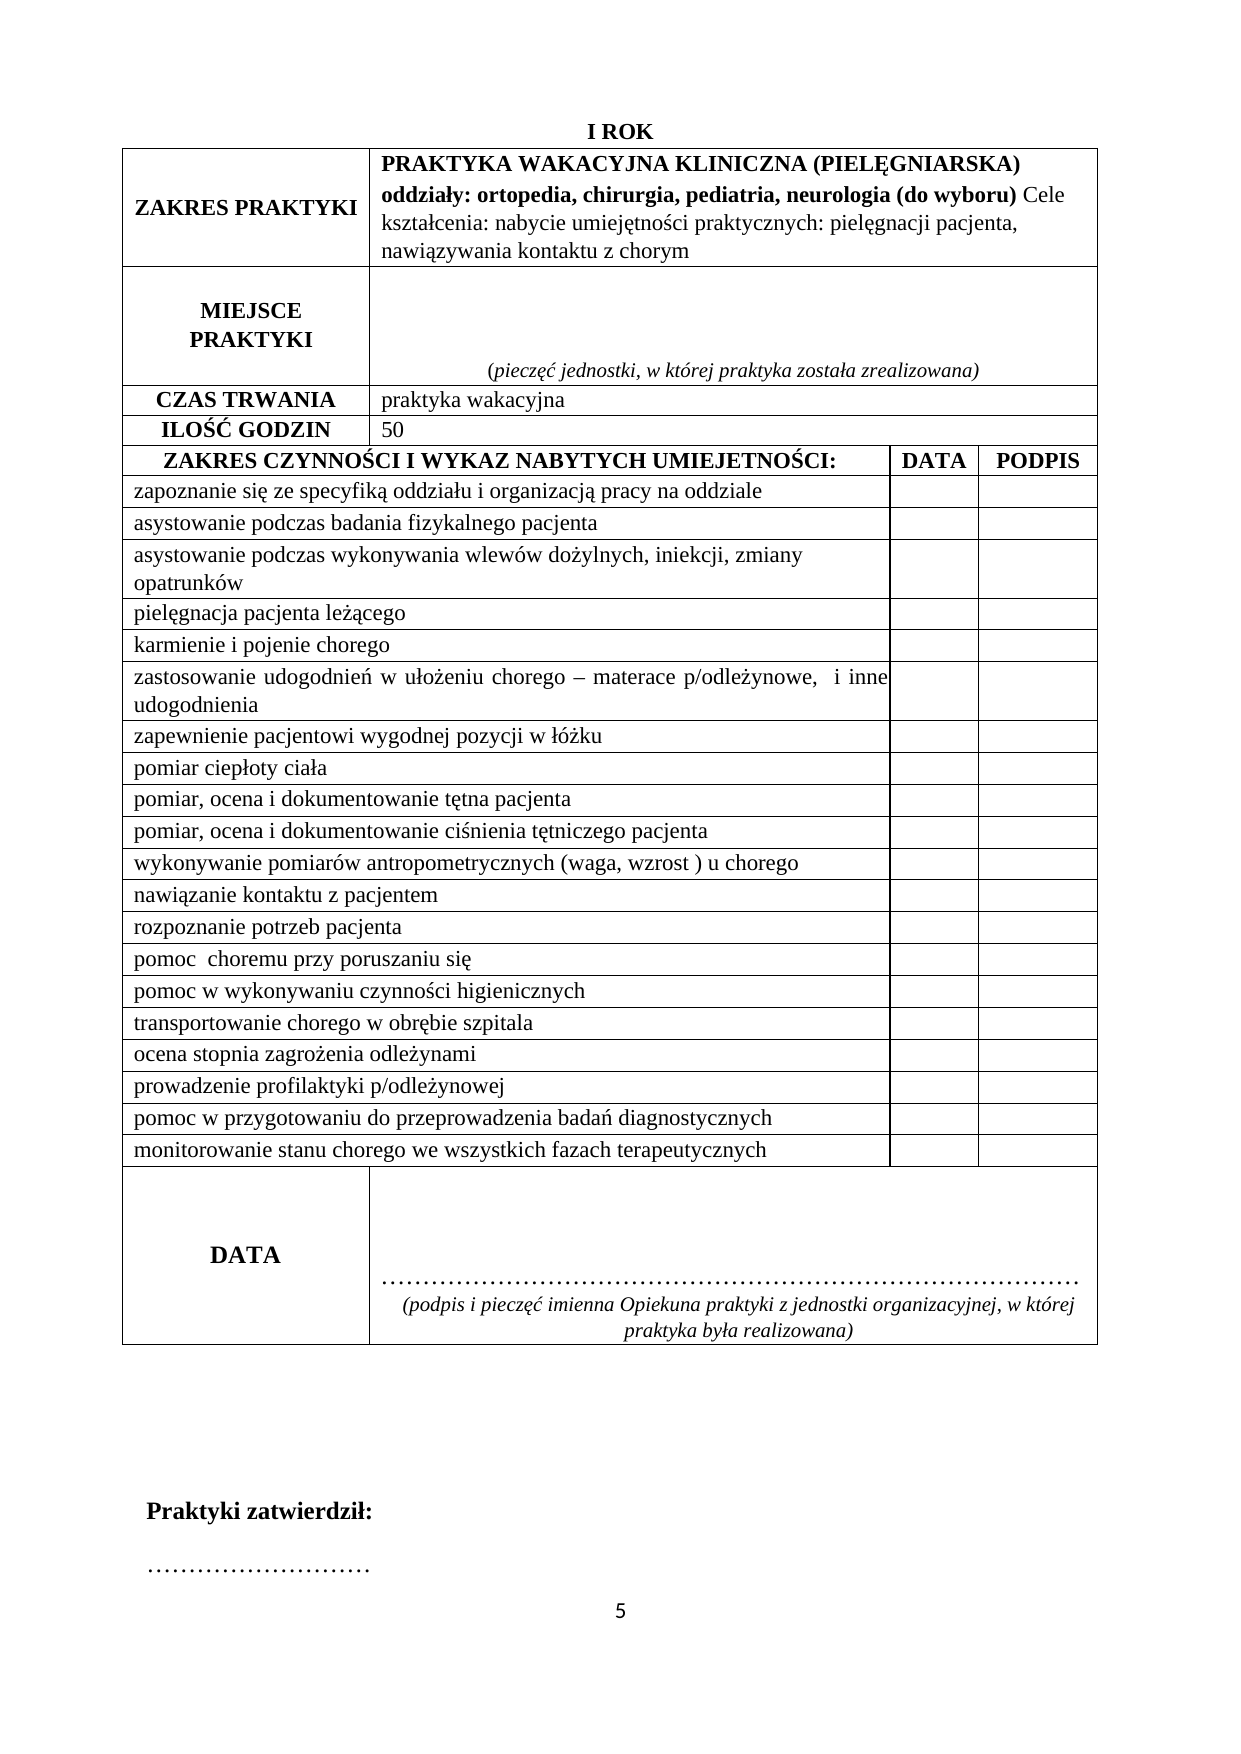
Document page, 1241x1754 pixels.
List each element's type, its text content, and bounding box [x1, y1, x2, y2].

table_cell [891, 817, 978, 847]
table_cell 50 [370, 416, 1097, 445]
table_cell [979, 540, 1097, 597]
table_cell karmienie i pojenie chorego [123, 630, 889, 661]
table_cell [891, 912, 978, 943]
table_cell praktyka wakacyjna [370, 386, 1097, 415]
table_cell asystowanie podczas wykonywania wlewów dożylnych, iniekcji, zmiany opatrunków [123, 540, 889, 597]
table_cell [891, 540, 978, 597]
table_cell [891, 1135, 978, 1166]
table_cell pomiar ciepłoty ciała [123, 753, 889, 784]
table_cell transportowanie chorego w obrębie szpitala [123, 1008, 889, 1039]
table_cell [891, 662, 978, 720]
table_cell [979, 753, 1097, 784]
table_cell [979, 599, 1097, 629]
table_header ZAKRES PRAKTYKI [123, 149, 369, 266]
table_cell ocena stopnia zagrożenia odleżynami [123, 1040, 889, 1071]
table_cell [979, 880, 1097, 911]
table_cell [979, 976, 1097, 1007]
table_cell prowadzenie profilaktyki p/odleżynowej [123, 1072, 889, 1102]
table_cell ………………………………………………………………………… (podpis i pieczęć imienna Opiekuna praktyki z jednostki organizacyjnej, w której praktyka była realizowana) [370, 1167, 1097, 1344]
table_cell [891, 599, 978, 629]
table_cell [891, 976, 978, 1007]
subtitle I ROK [279, 118, 961, 144]
table_cell nawiązanie kontaktu z pacjentem [123, 880, 889, 911]
table_cell DATA [123, 1167, 369, 1344]
table_cell pomiar, ocena i dokumentowanie tętna pacjenta [123, 785, 889, 816]
table_cell [979, 1104, 1097, 1134]
table_cell zapoznanie się ze specyfiką oddziału i organizacją pracy na oddziale [123, 476, 889, 507]
table_cell [979, 1040, 1097, 1071]
table_cell [891, 785, 978, 816]
table_cell [979, 944, 1097, 975]
table_cell PODPIS [979, 446, 1097, 475]
table_cell MIEJSCE PRAKTYKI [123, 267, 369, 384]
table_cell monitorowanie stanu chorego we wszystkich fazach terapeutycznych [123, 1135, 889, 1166]
table_cell [891, 753, 978, 784]
table_cell DATA [891, 446, 978, 475]
table_cell ILOŚĆ GODZIN [123, 416, 369, 445]
text ……………………… [146, 1549, 1091, 1578]
table_cell [891, 630, 978, 661]
table_cell [979, 508, 1097, 539]
table_cell [891, 1104, 978, 1134]
table_cell ZAKRES CZYNNOŚCI I WYKAZ NABYTYCH UMIEJETNOŚCI: [123, 446, 889, 475]
table_cell [891, 1072, 978, 1102]
table_cell [891, 508, 978, 539]
table_cell [979, 1072, 1097, 1102]
table_cell [891, 1008, 978, 1039]
table_cell (pieczęć jednostki, w której praktyka została zrealizowana) [370, 267, 1097, 384]
table_cell [979, 476, 1097, 507]
table_header PRAKTYKA WAKACYJNA KLINICZNA (PIELĘGNIARSKA) oddziały: ortopedia, chirurgia, pediatria, neurologia (do wyboru) Cele kształcenia: nabycie umiejętności praktycznych: pielęgnacji pacjenta, nawiązywania kontaktu z chorym [370, 149, 1097, 266]
table_cell [979, 849, 1097, 879]
table_cell [891, 476, 978, 507]
text Praktyki zatwierdził: [146, 1496, 1077, 1524]
table_cell [979, 1135, 1097, 1166]
table_cell [891, 1040, 978, 1071]
table_cell zastosowanie udogodnień w ułożeniu chorego – materace p/odleżynowe, i inne udogodnienia [123, 662, 889, 720]
table_cell pomiar, ocena i dokumentowanie ciśnienia tętniczego pacjenta [123, 817, 889, 847]
table_cell [979, 630, 1097, 661]
table_cell [979, 912, 1097, 943]
table_cell asystowanie podczas badania fizykalnego pacjenta [123, 508, 889, 539]
table_cell [979, 662, 1097, 720]
table_cell rozpoznanie potrzeb pacjenta [123, 912, 889, 943]
table_cell CZAS TRWANIA [123, 386, 369, 415]
table_cell [979, 785, 1097, 816]
table_cell pomoc w przygotowaniu do przeprowadzenia badań diagnostycznych [123, 1104, 889, 1134]
table_cell pomoc w wykonywaniu czynności higienicznych [123, 976, 889, 1007]
table_cell [891, 849, 978, 879]
table_cell [979, 1008, 1097, 1039]
table_cell pomoc choremu przy poruszaniu się [123, 944, 889, 975]
table_cell zapewnienie pacjentowi wygodnej pozycji w łóżku [123, 721, 889, 752]
table_cell wykonywanie pomiarów antropometrycznych (waga, wzrost ) u chorego [123, 849, 889, 879]
table_cell [891, 944, 978, 975]
table_cell [979, 721, 1097, 752]
table_cell [979, 817, 1097, 847]
table_cell [891, 880, 978, 911]
table_cell [891, 721, 978, 752]
table_cell pielęgnacja pacjenta leżącego [123, 599, 889, 629]
